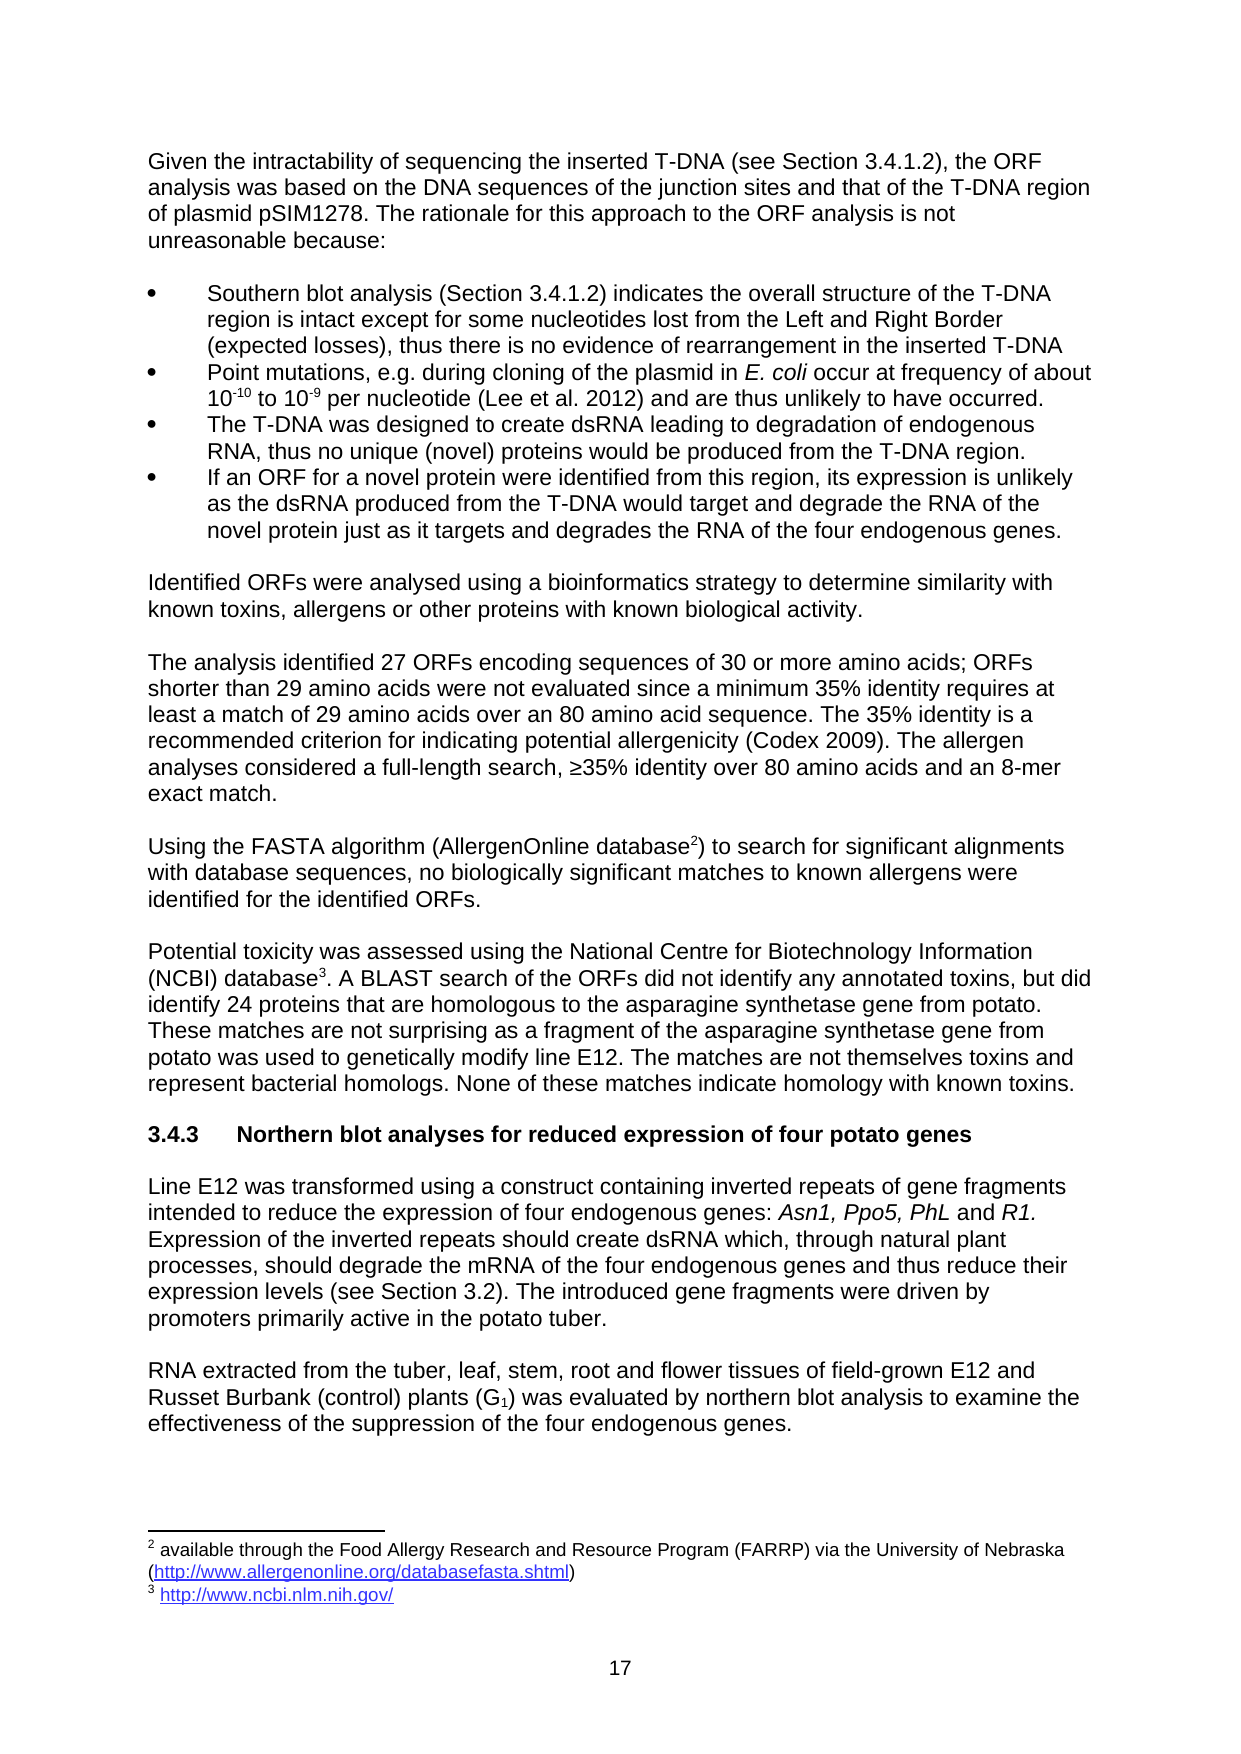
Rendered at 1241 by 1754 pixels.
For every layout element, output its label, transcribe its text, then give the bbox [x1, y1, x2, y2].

text Point mutations, e.g. during cloning of the plasmid in E. coli occur at frequency of about 10-10 to 10-9 per nucleotide (Lee et al. 2012) and are thus unlikely to have occurred. [148, 358, 1092, 411]
text Potential toxicity was assessed using the National Centre for Biotechnology Information (NCBI) database. A BLAST search of the ORFs did not identify any annotated toxins, but did identify 24 proteins that are homologous to the asparagine synthetase gene from potato. These matches are not surprising as a fragment of the asparagine synthetase gene from potato was used to genetically modify line E12. The matches are not themselves toxins and represent bacterial homologs. None of these matches indicate homology with known toxins. [148, 938, 1092, 1096]
subtitle 3.4.3 Northern blot analyses for reduced expression of four potato genes [148, 1121, 1092, 1148]
text Line E12 was transformed using a construct containing inverted repeats of gene fragments intended to reduce the expression of four endogenous genes: Asn1, Ppo5, PhL and R1. Expression of the inverted repeats should create dsRNA which, through natural plant processes, should degrade the mRNA of the four endogenous genes and thus reduce their expression levels (see Section 3.2). The introduced gene fragments were driven by promoters primarily active in the potato tuber. [148, 1173, 1092, 1331]
text Southern blot analysis (Section 3.4.1.2) indicates the overall structure of the T-DNA region is intact except for some nucleotides lost from the Left and Right Border (expected losses), thus there is no evidence of rearrangement in the inserted T-DNA [148, 279, 1092, 358]
text If an ORF for a novel protein were identified from this region, its expression is unlikely as the dsRNA produced from the T-DNA would target and degrade the RNA of the novel protein just as it targets and degrades the RNA of the four endogenous genes. [148, 464, 1092, 543]
text Given the intractability of sequencing the inserted T-DNA (see Section 3.4.1.2), the ORF analysis was based on the DNA sequences of the junction sites and that of the T-DNA region of plasmid pSIM1278. The rationale for this approach to the ORF analysis is not unreasonable because: [148, 148, 1092, 253]
text Identified ORFs were analysed using a bioinformatics strategy to determine similarity with known toxins, allergens or other proteins with known biological activity. [148, 569, 1092, 622]
text The analysis identified 27 ORFs encoding sequences of 30 or more amino acids; ORFs shorter than 29 amino acids were not evaluated since a minimum 35% identity requires at least a match of 29 amino acids over an 80 amino acid sequence. The 35% identity is a recommended criterion for indicating potential allergenicity (Codex 2009). The allergen analyses considered a full-length search, ≥35% identity over 80 amino acids and an 8-mer exact match. [148, 648, 1092, 807]
text The T-DNA was designed to create dsRNA leading to degradation of endogenous RNA, thus no unique (novel) proteins would be produced from the T-DNA region. [148, 411, 1092, 464]
text Using the FASTA algorithm (AllergenOnline database) to search for significant alignments with database sequences, no biologically significant matches to known allergens were identified for the identified ORFs. [148, 833, 1092, 912]
text RNA extracted from the tuber, leaf, stem, root and flower tissues of field-grown E12 and Russet Burbank (control) plants (G1) was evaluated by northern blot analysis to examine the effectiveness of the suppression of the four endogenous genes. [148, 1357, 1092, 1436]
